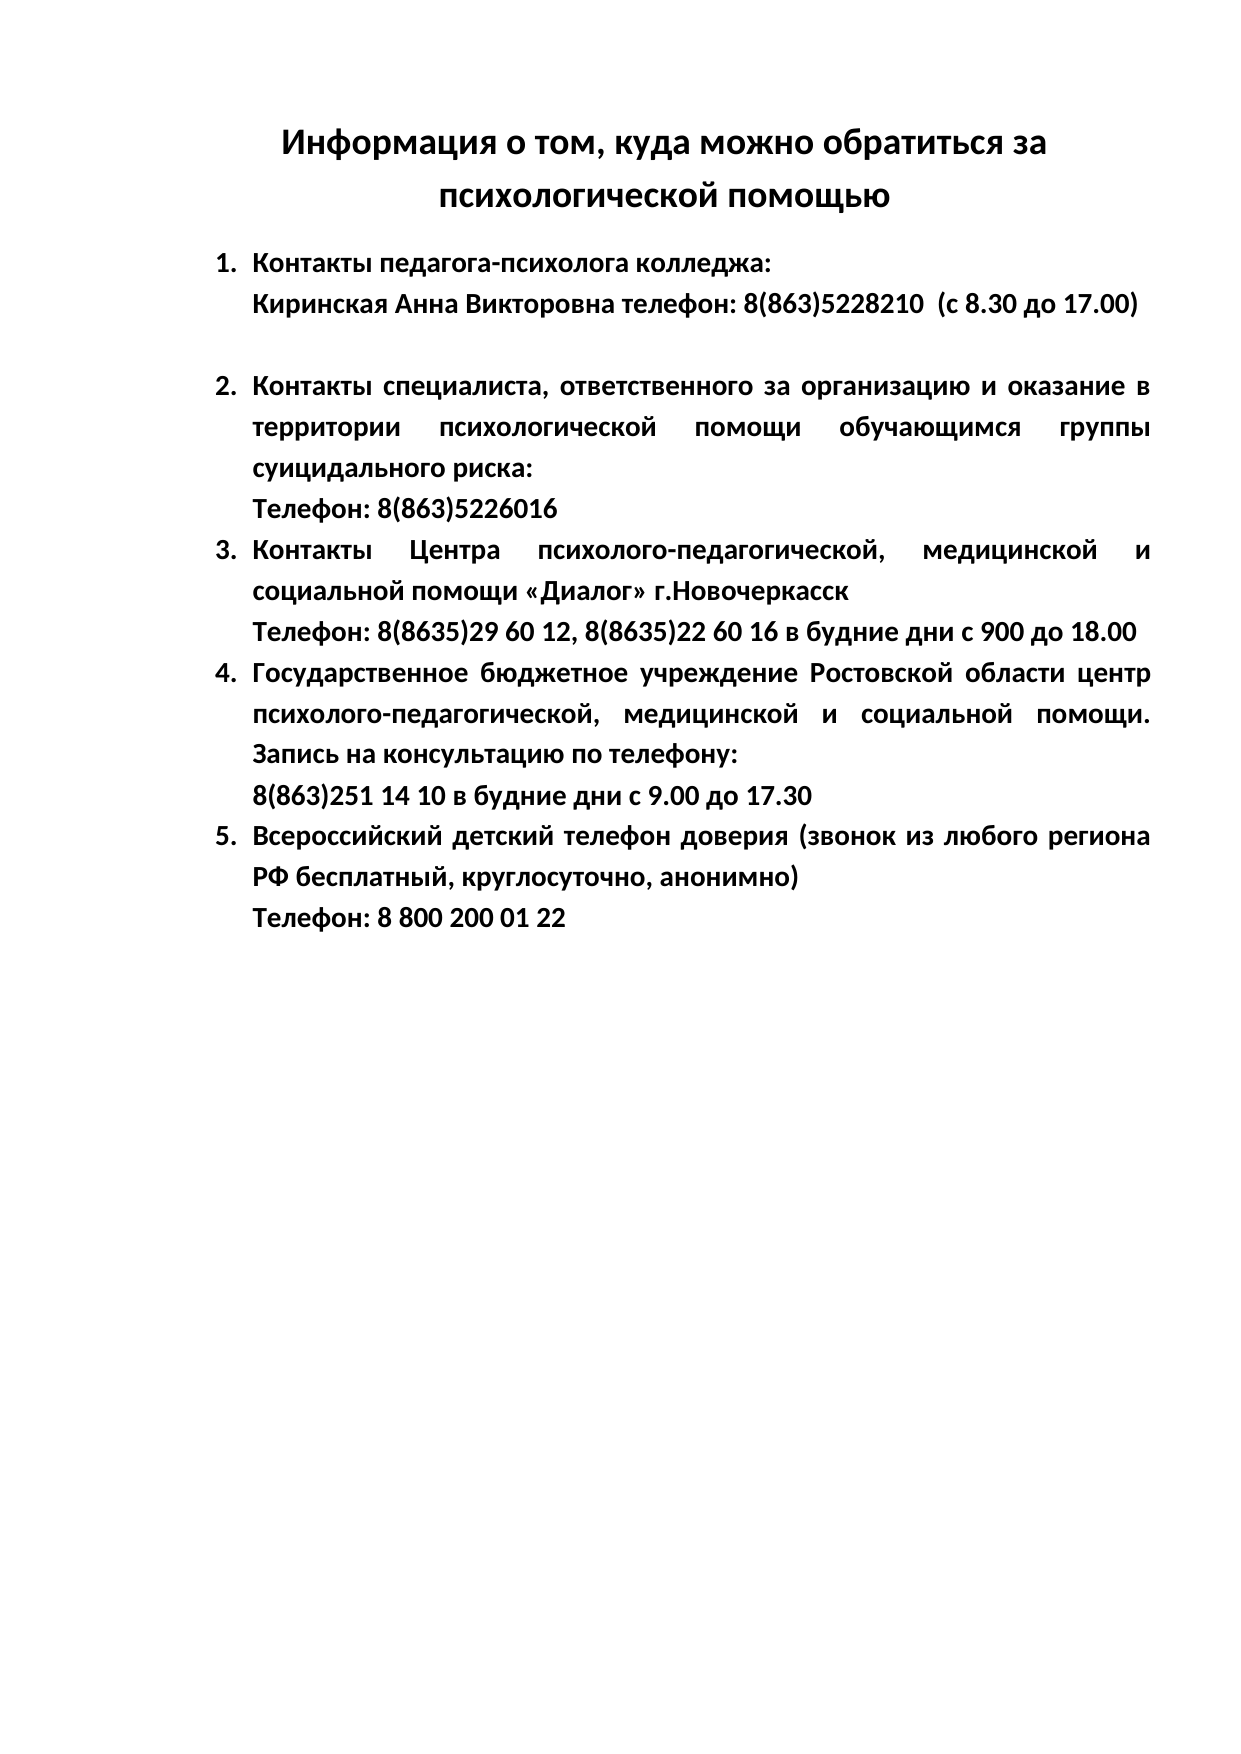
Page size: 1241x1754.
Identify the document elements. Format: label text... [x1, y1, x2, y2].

list Государственное бюджетное учреждение Ростовской области центр психолого-педагогической, медицинской и социальной помощи. Запись на консультацию по телефону: [215, 654, 1152, 771]
text Информация о том, куда можно обратиться за психологической помощью [177, 118, 1152, 217]
list Киринская Анна Викторовна телефон: 8(863)5228210 (с 8.30 до 17.00) [252, 285, 1152, 321]
list Всероссийский детский телефон доверия (звонок из любого региона РФ бесплатный, круглосуточно, анонимно) [215, 817, 1152, 894]
list Контакты педагога-психолога колледжа: [215, 244, 1152, 280]
list Контакты специалиста, ответственного за организацию и оказание в территории психологической помощи обучающимся группы суицидального риска: [215, 367, 1152, 485]
list Контакты Центра психолого-педагогической, медицинской и социальной помощи «Диалог» г.Новочеркасск [215, 531, 1152, 607]
list Телефон: 8(8635)29 60 12, 8(8635)22 60 16 в будние дни с 900 до 18.00 [252, 613, 1152, 648]
list Телефон: 8(863)5226016 [252, 490, 1152, 526]
list Телефон: 8 800 200 01 22 [252, 899, 1152, 935]
list 8(863)251 14 10 в будние дни с 9.00 до 17.30 [252, 777, 1152, 812]
